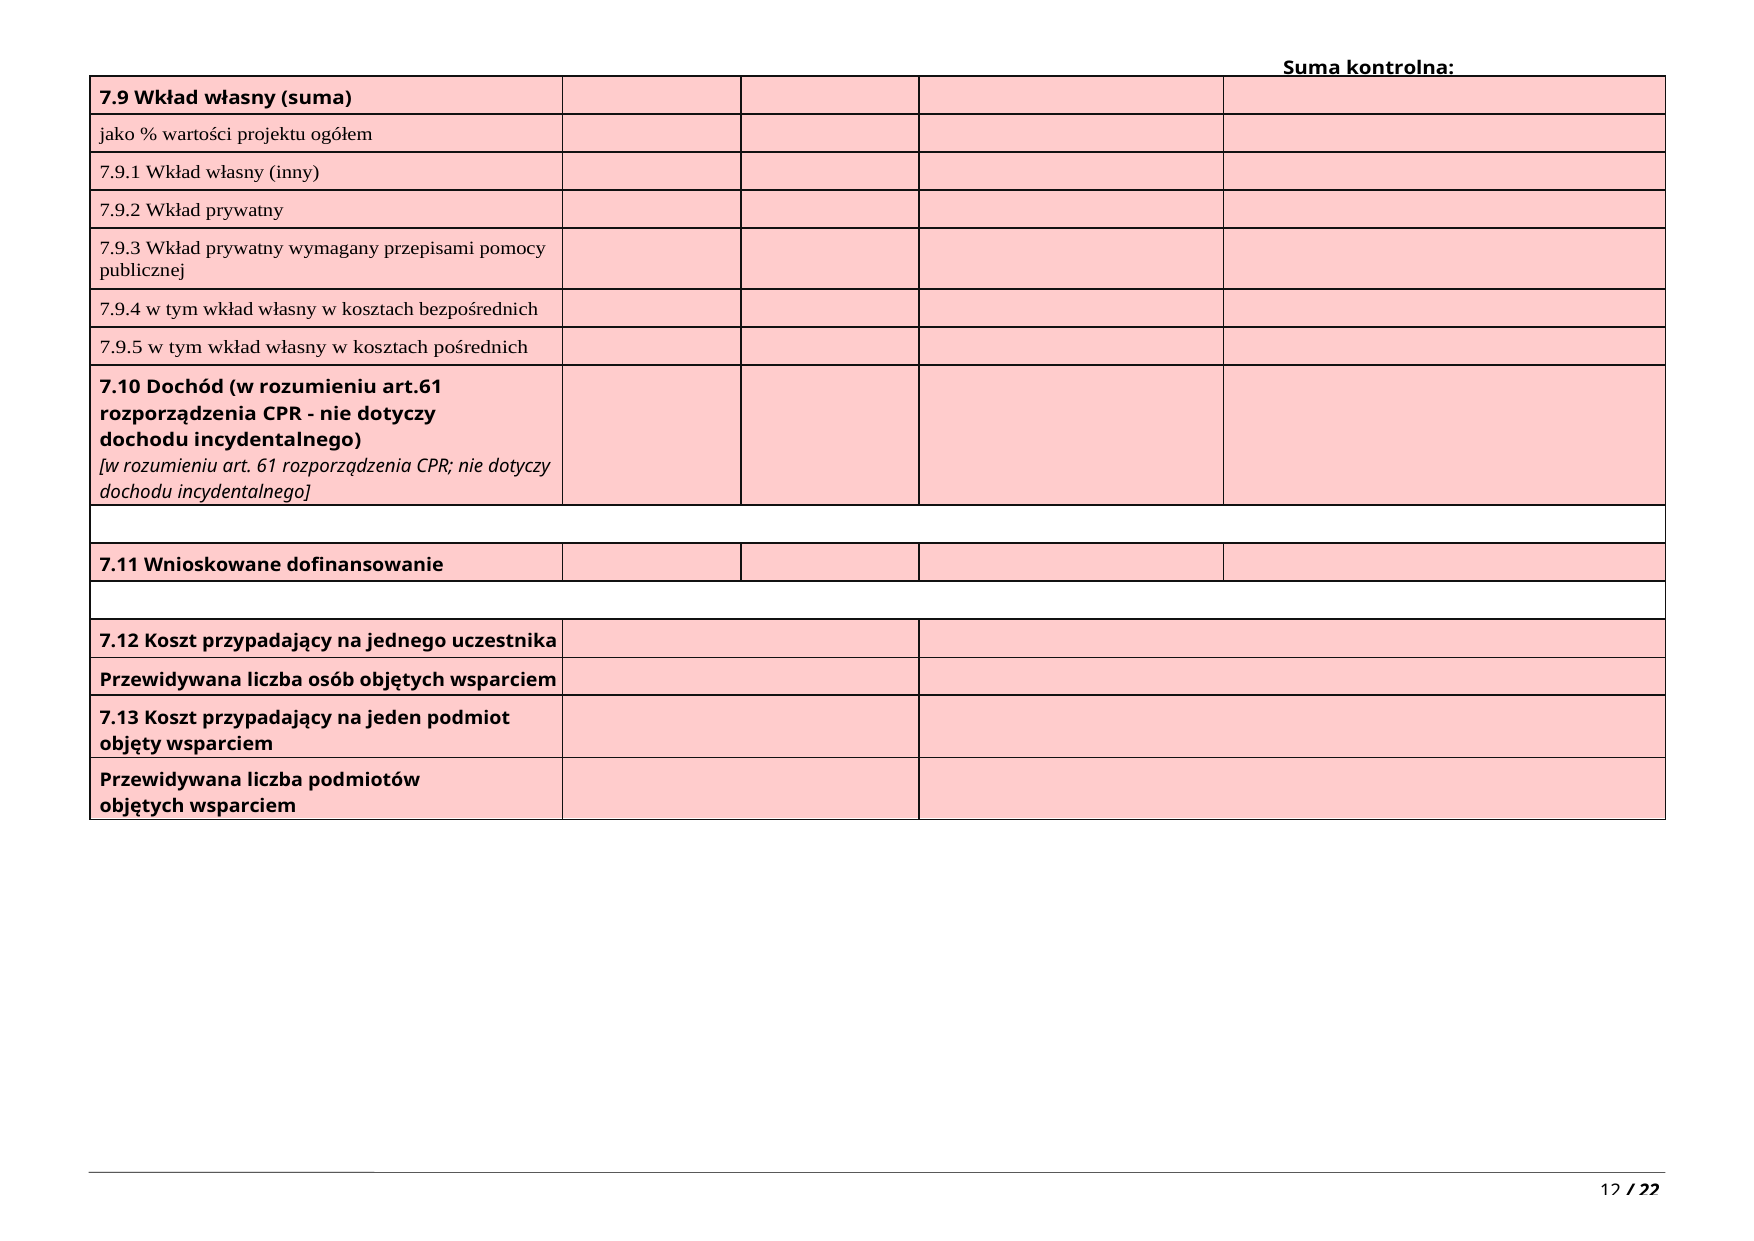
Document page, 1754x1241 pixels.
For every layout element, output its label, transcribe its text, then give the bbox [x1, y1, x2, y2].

table_cell [1224, 153, 1665, 189]
table_cell [920, 696, 1665, 756]
table_cell [563, 620, 918, 656]
table_cell [563, 366, 740, 504]
table_header [920, 77, 1223, 113]
table_cell jako % wartości projektu ogółem [91, 115, 562, 151]
table_cell [920, 620, 1665, 656]
table_cell Przewidywana liczba podmiotów objętych wsparciem [91, 758, 562, 818]
table_cell 7.10 Dochód (w rozumieniu art.61 rozporządzenia CPR - nie dotyczy dochodu incydentalnego) [w rozumieniu art. 61 rozporządzenia CPR; nie dotyczy dochodu incydentalnego] [91, 366, 562, 504]
table_cell [742, 328, 918, 364]
table_cell 7.12 Koszt przypadający na jednego uczestnika [91, 620, 562, 656]
table_cell [1224, 366, 1665, 504]
table_cell [563, 658, 918, 694]
table_cell [563, 191, 740, 227]
table_cell [920, 153, 1223, 189]
table_header [1224, 77, 1665, 113]
table_cell [563, 544, 740, 580]
table_cell [742, 191, 918, 227]
table_cell [920, 328, 1223, 364]
table_cell [742, 115, 918, 151]
table_cell [1224, 191, 1665, 227]
table_cell 7.9.1 Wkład własny (inny) [91, 153, 562, 189]
table_cell [920, 290, 1223, 326]
table_cell [563, 290, 740, 326]
table_header [563, 77, 740, 113]
table_cell [1224, 544, 1665, 580]
table_cell [920, 658, 1665, 694]
table_cell 7.9.3 Wkład prywatny wymagany przepisami pomocy publicznej [91, 229, 562, 288]
table_cell [920, 115, 1223, 151]
table_cell [91, 582, 1665, 618]
table_cell [920, 191, 1223, 227]
table_cell 7.11 Wnioskowane dofinansowanie [91, 544, 562, 580]
table_cell [742, 153, 918, 189]
table_cell 7.9.4 w tym wkład własny w kosztach bezpośrednich [91, 290, 562, 326]
table_cell [920, 758, 1665, 818]
table_cell [1224, 115, 1665, 151]
table_cell 7.13 Koszt przypadający na jeden podmiot objęty wsparciem [91, 696, 562, 756]
table_cell [1224, 290, 1665, 326]
table_cell [920, 544, 1223, 580]
table_cell [91, 506, 1665, 542]
table_cell [563, 115, 740, 151]
table_cell [742, 544, 918, 580]
table_cell 7.9.2 Wkład prywatny [91, 191, 562, 227]
table_cell 7.9.5 w tym wkład własny w kosztach pośrednich [91, 328, 562, 364]
table_header 7.9 Wkład własny (suma) [91, 77, 562, 113]
table_cell [1224, 328, 1665, 364]
table_cell [563, 328, 740, 364]
table_cell [920, 229, 1223, 288]
table_cell [742, 366, 918, 504]
table_cell [563, 153, 740, 189]
table_cell [742, 290, 918, 326]
table_cell [1224, 229, 1665, 288]
table_cell [563, 229, 740, 288]
table_cell Przewidywana liczba osób objętych wsparciem [91, 658, 562, 694]
table_cell [742, 229, 918, 288]
table_cell [563, 758, 918, 818]
table_header [742, 77, 918, 113]
table_cell [563, 696, 918, 756]
table_cell [920, 366, 1223, 504]
